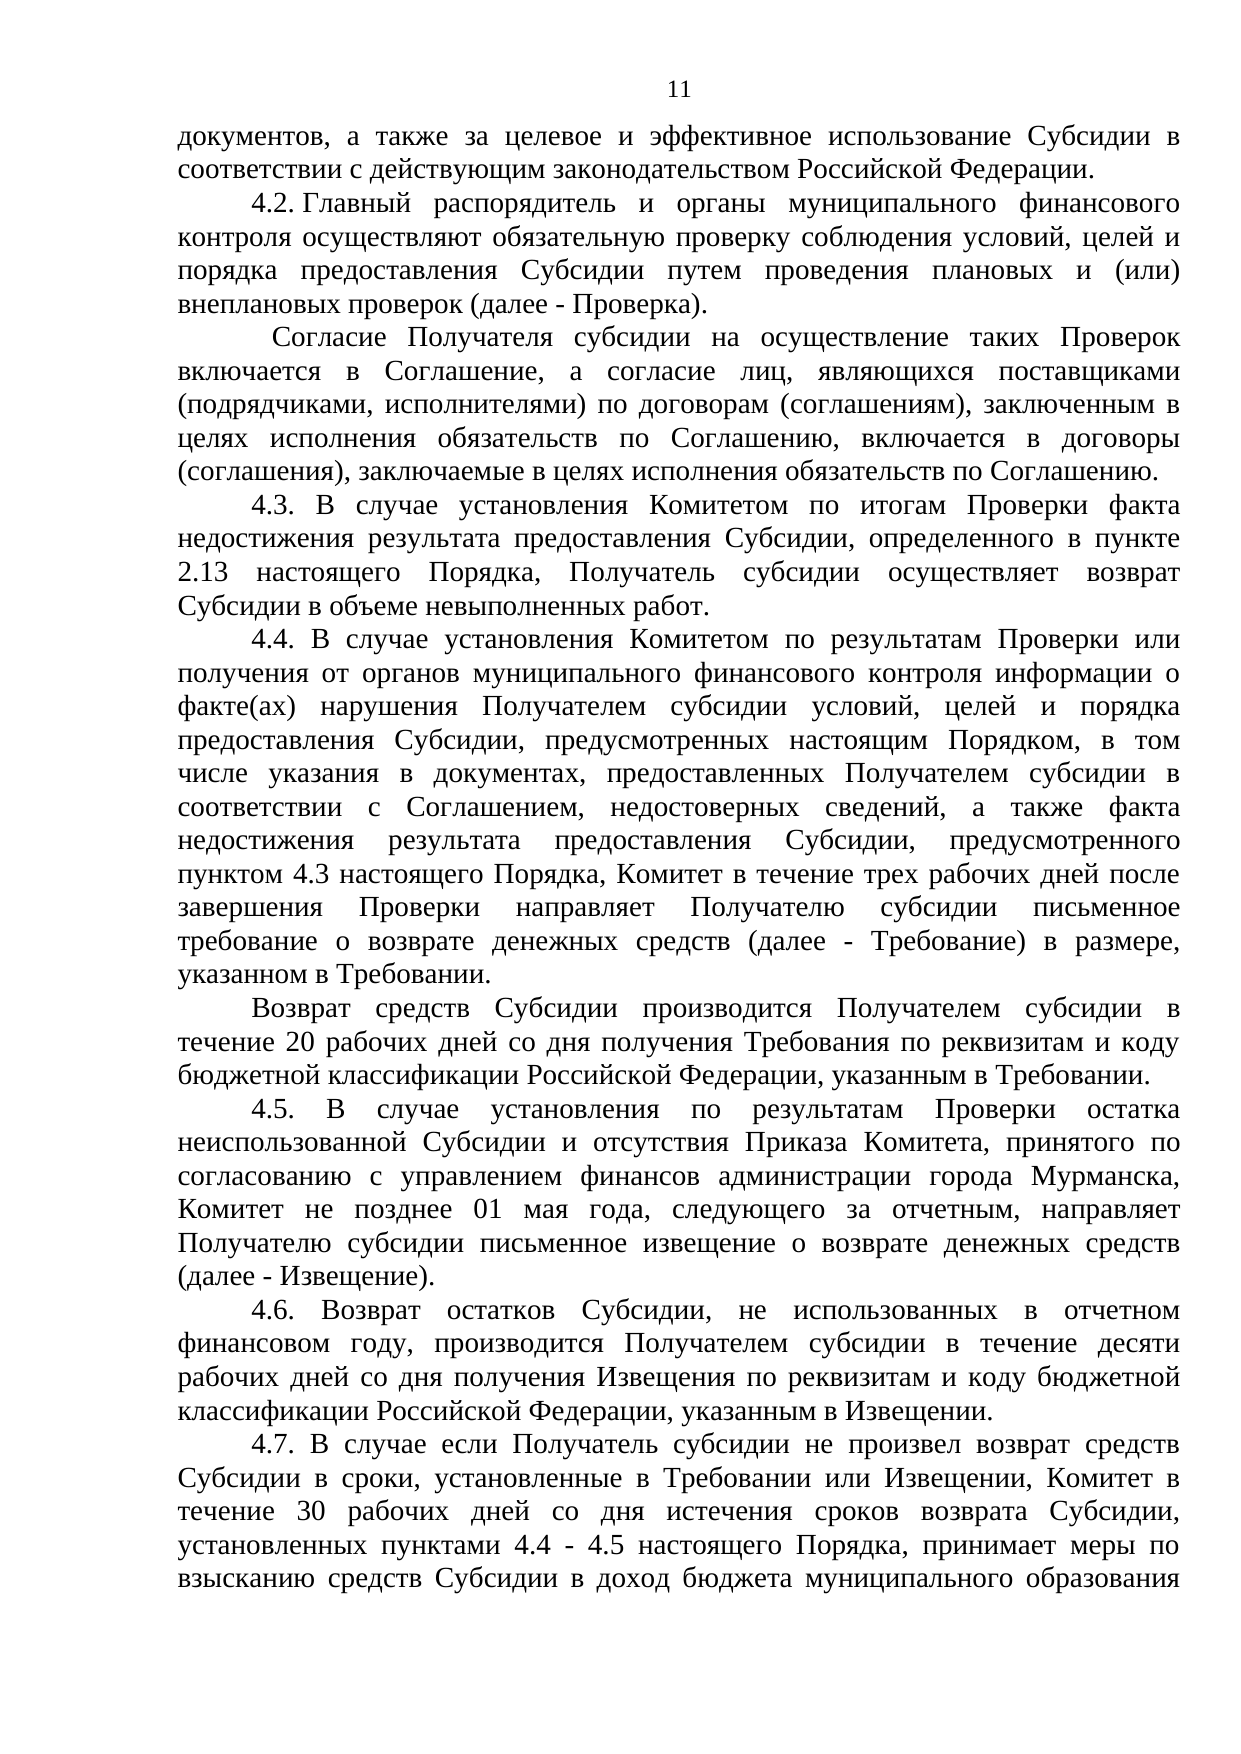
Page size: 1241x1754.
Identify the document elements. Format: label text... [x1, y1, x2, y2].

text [177, 1426, 1181, 1594]
text 4.6. Возврат остатков Субсидии, не использованных в отчетном финансовом году, производится Получателем субсидии в течение десяти рабочих дней со дня получения Извещения по реквизитам и коду бюджетной классификации Российской Федерации, указанным в Извещении. [177, 1292, 1181, 1426]
text 4.2. Главный распорядитель и органы муниципального финансового контроля осуществляют обязательную проверку соблюдения условий, целей и порядка предоставления Субсидии путем проведения плановых и (или) внеплановых проверок (далее - Проверка). [177, 185, 1181, 319]
text 4.5. В случае установления по результатам Проверки остатка неиспользованной Субсидии и отсутствия Приказа Комитета, принятого по согласованию с управлением финансов администрации города Мурманска, Комитет не позднее 01 мая года, следующего за отчетным, направляет Получателю субсидии письменное извещение о возврате денежных средств (далее - Извещение). [177, 1091, 1181, 1292]
text 4.3. В случае установления Комитетом по итогам Проверки факта недостижения результата предоставления Субсидии, определенного в пункте 2.13 настоящего Порядка, Получатель субсидии осуществляет возврат Субсидии в объеме невыполненных работ. [177, 487, 1181, 621]
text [177, 118, 1181, 185]
text Возврат средств Субсидии производится Получателем субсидии в течение 20 рабочих дней со дня получения Требования по реквизитам и коду бюджетной классификации Российской Федерации, указанным в Требовании. [177, 990, 1181, 1091]
text 4.4. В случае установления Комитетом по результатам Проверки или получения от органов муниципального финансового контроля информации о факте(ах) нарушения Получателем субсидии условий, целей и порядка предоставления Субсидии, предусмотренных настоящим Порядком, в том числе указания в документах, предоставленных Получателем субсидии в соответствии с Соглашением, недостоверных сведений, а также факта недостижения результата предоставления Субсидии, предусмотренного пунктом 4.3 настоящего Порядка, Комитет в течение трех рабочих дней после завершения Проверки направляет Получателю субсидии письменное требование о возврате денежных средств (далее - Требование) в размере, указанном в Требовании. [177, 621, 1181, 990]
text Согласие Получателя субсидии на осуществление таких Проверок включается в Соглашение, а согласие лиц, являющихся поставщиками (подрядчиками, исполнителями) по договорам (соглашениям), заключенным в целях исполнения обязательств по Соглашению, включается в договоры (соглашения), заключаемые в целях исполнения обязательств по Соглашению. [177, 319, 1181, 487]
